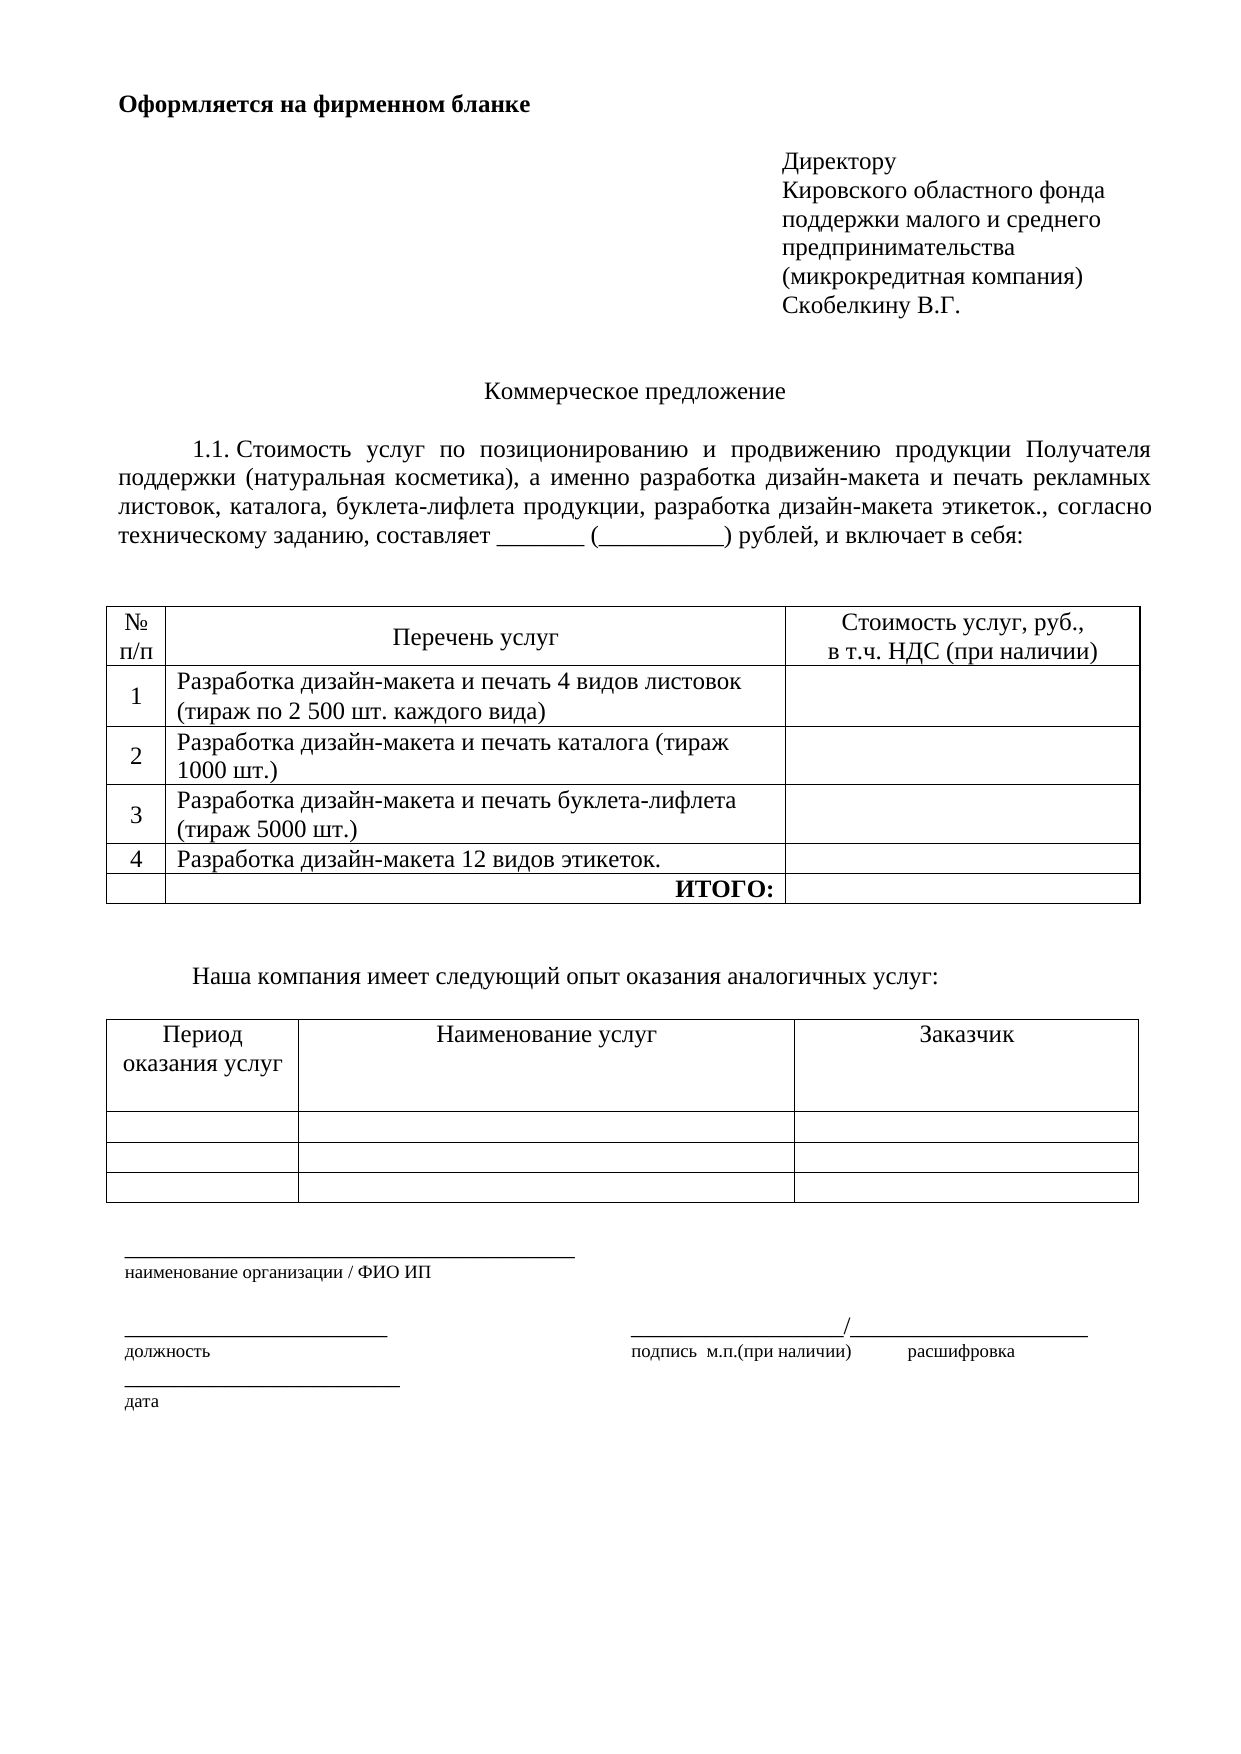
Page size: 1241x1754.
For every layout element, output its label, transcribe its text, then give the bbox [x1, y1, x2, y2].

table_cell 2 [107, 727, 165, 784]
text Директору [708, 146, 1152, 175]
text Наша компания имеет следующий опыт оказания аналогичных услуг: [118, 961, 1152, 990]
list Стоимость услуг по позиционированию и продвижению продукции Получателя поддержки (натуральная косметика), а именно разработка дизайн-макета и печать рекламных листовок, каталога, буклета-лифлета продукции, разработка дизайн-макета этикеток., согласно техническому заданию, составляет _______ (__________) рублей, и включает в себя: [118, 434, 1152, 549]
text дата [124, 1390, 1152, 1412]
table_cell [299, 1143, 794, 1172]
table_cell Разработка дизайн-макета и печать 4 видов листовок (тираж по 2 500 шт. каждого вида) [166, 666, 785, 726]
text поддержки малого и среднего [708, 204, 1152, 232]
text ____________________________________ [124, 1232, 1152, 1261]
table_cell [786, 666, 1139, 726]
table_cell [795, 1173, 1138, 1202]
table_cell [795, 1112, 1138, 1142]
table_cell 3 [107, 785, 165, 843]
text (микрокредитная компания) [708, 261, 1152, 290]
text должность подпись м.п.(при наличии) расшифровка [124, 1340, 1152, 1361]
text Коммерческое предложение [118, 376, 1152, 405]
table_header Заказчик [795, 1020, 1138, 1111]
table_header Период оказания услуг [107, 1020, 298, 1111]
table_header Наименование услуг [299, 1020, 794, 1111]
table_cell [107, 1143, 298, 1172]
text _____________________ _________________/___________________ [124, 1311, 1152, 1340]
table_header Перечень услуг [166, 607, 785, 665]
text наименование организации / ФИО ИП [124, 1261, 1152, 1282]
table_cell [786, 727, 1139, 784]
table_cell [299, 1112, 794, 1142]
text Оформляется на фирменном бланке [118, 89, 1152, 117]
table_cell [795, 1143, 1138, 1172]
table_cell Разработка дизайн-макета и печать каталога (тираж 1000 шт.) [166, 727, 785, 784]
text предпринимательства [708, 232, 1152, 261]
table_cell Разработка дизайн-макета и печать буклета-лифлета (тираж 5000 шт.) [166, 785, 785, 843]
table_cell [786, 785, 1139, 843]
table_cell [107, 1173, 298, 1202]
table_cell [786, 844, 1139, 873]
table_header № п/п [107, 607, 165, 665]
text ______________________ [124, 1361, 1152, 1390]
text Скобелкину В.Г. [708, 290, 1152, 319]
table_cell [786, 874, 1139, 902]
table_cell Разработка дизайн-макета 12 видов этикеток. [166, 844, 785, 873]
table_header Стоимость услуг, руб., в т.ч. НДС (при наличии) [786, 607, 1139, 665]
table_cell [107, 1112, 298, 1142]
text Кировского областного фонда [782, 175, 1152, 204]
table_cell [299, 1173, 794, 1202]
table_cell 4 [107, 844, 165, 873]
table_cell ИТОГО: [166, 874, 785, 902]
table_cell [107, 874, 165, 902]
table_cell 1 [107, 666, 165, 726]
